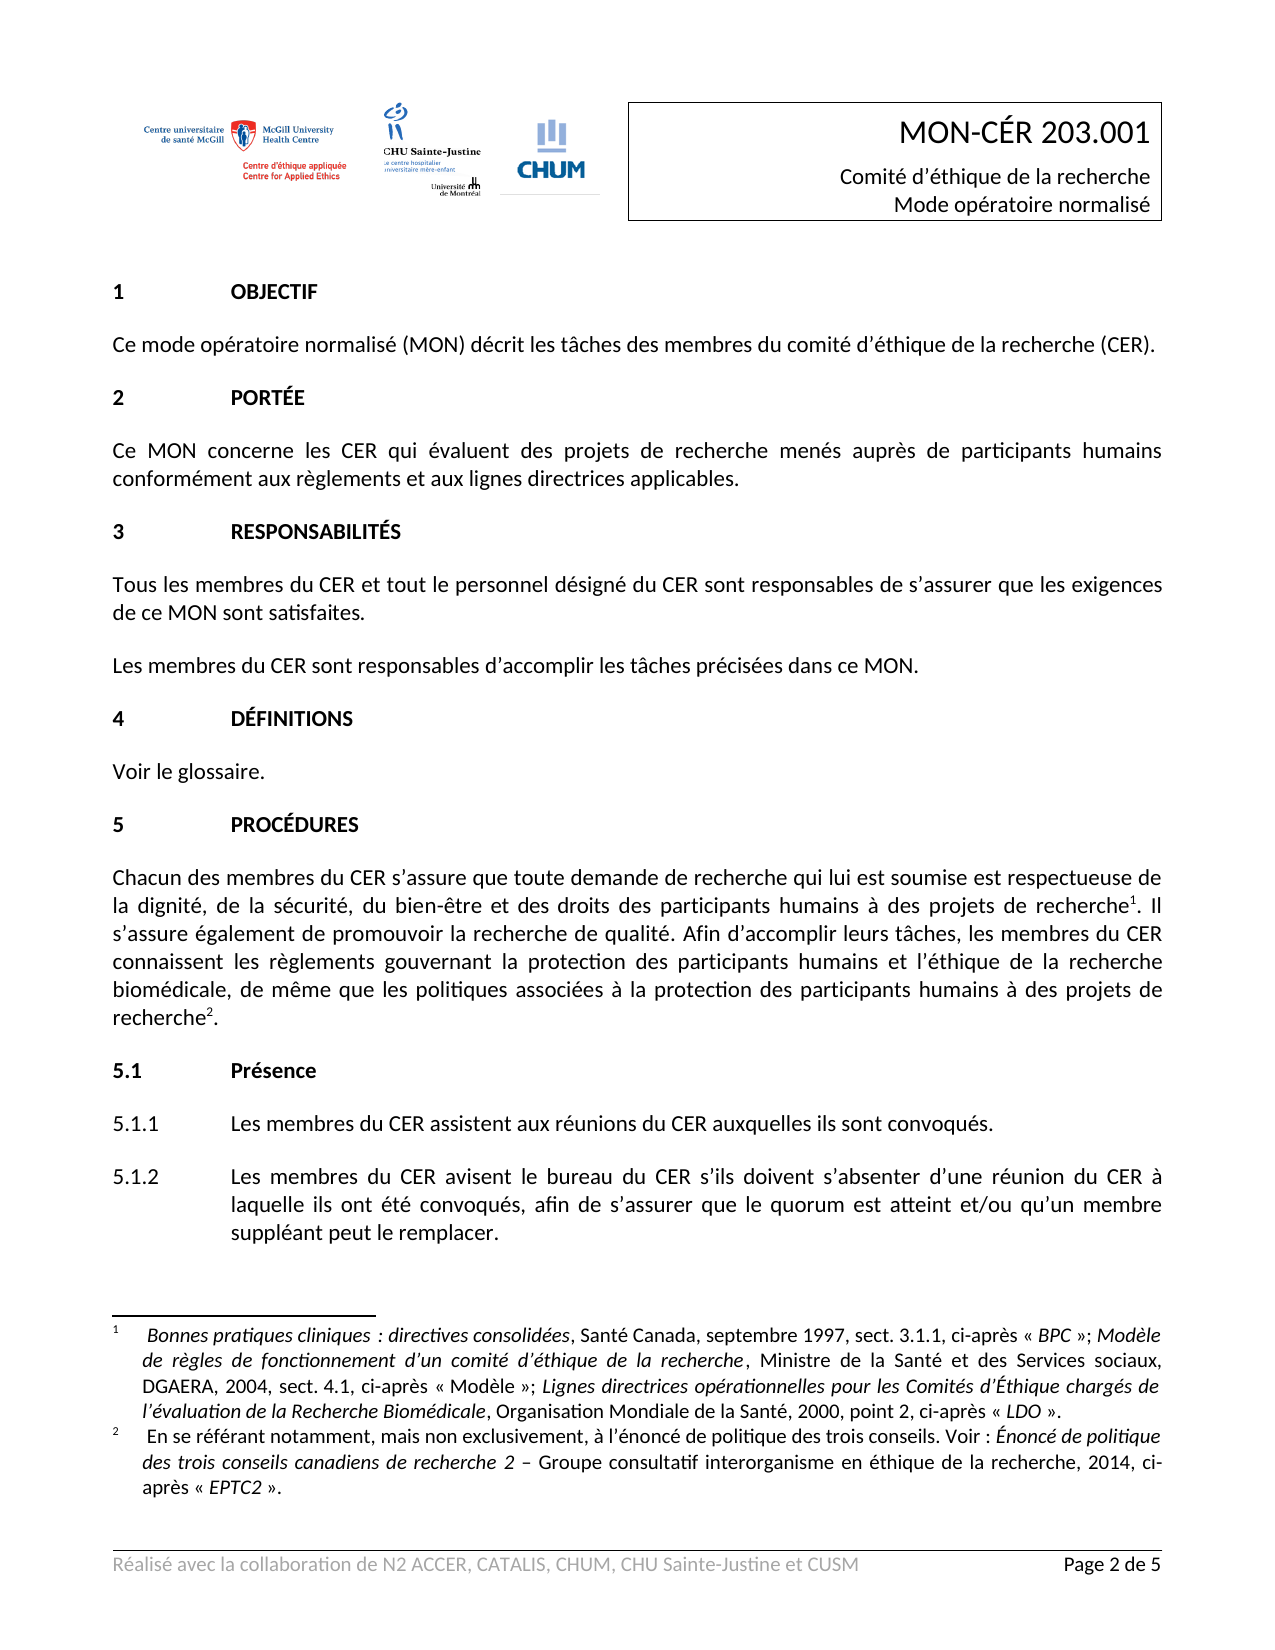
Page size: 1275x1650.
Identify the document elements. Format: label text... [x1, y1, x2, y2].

picture [138, 113, 352, 188]
subtitle Présence [112, 1056, 1162, 1084]
text Chacun des membres du CER s’assure que toute demande de recherche qui lui est soumise est respectueuse de la dignité, de la sécurité, du bien-être et des droits des participants humains à des projets de recherche. Il s’assure également de promouvoir la recherche de qualité. Afin d’accomplir leurs tâches, les membres du CER connaissent les règlements gouvernant la protection des participants humains et l’éthique de la recherche biomédicale, de même que les politiques associées à la protection des participants humains à des projets de recherche. [112, 863, 1162, 1031]
subtitle Les membres du CER assistent aux réunions du CER auxquelles ils sont convoqués. [112, 1109, 1162, 1137]
text Ce MON concerne les CER qui évaluent des projets de recherche menés auprès de participants humains conformément aux règlements et aux lignes directrices applicables. [112, 436, 1162, 492]
subtitle Procédures [112, 810, 1162, 838]
subtitle Responsabilités [112, 517, 1162, 545]
subtitle Portée [112, 383, 1162, 411]
text Voir le glossaire. [112, 757, 1162, 785]
text Ce mode opératoire normalisé (MON) décrit les tâches des membres du comité d’éthique de la recherche (CER). [112, 330, 1162, 358]
text Les membres du CER sont responsables d’accomplir les tâches précisées dans ce MON. [112, 651, 1162, 679]
picture [499, 103, 600, 195]
subtitle Définitions [112, 704, 1162, 732]
text Tous les membres du CER et tout le personnel désigné du CER sont responsables de s’assurer que les exigences de ce MON sont satisfaites. [112, 570, 1162, 626]
subtitle Objectif [112, 277, 1162, 305]
subtitle Les membres du CER avisent le bureau du CER s’ils doivent s’absenter d’une réunion du CER à laquelle ils ont été convoqués, afin de s’assurer que le quorum est atteint et/ou qu’un membre suppléant peut le remplacer. [112, 1162, 1162, 1246]
